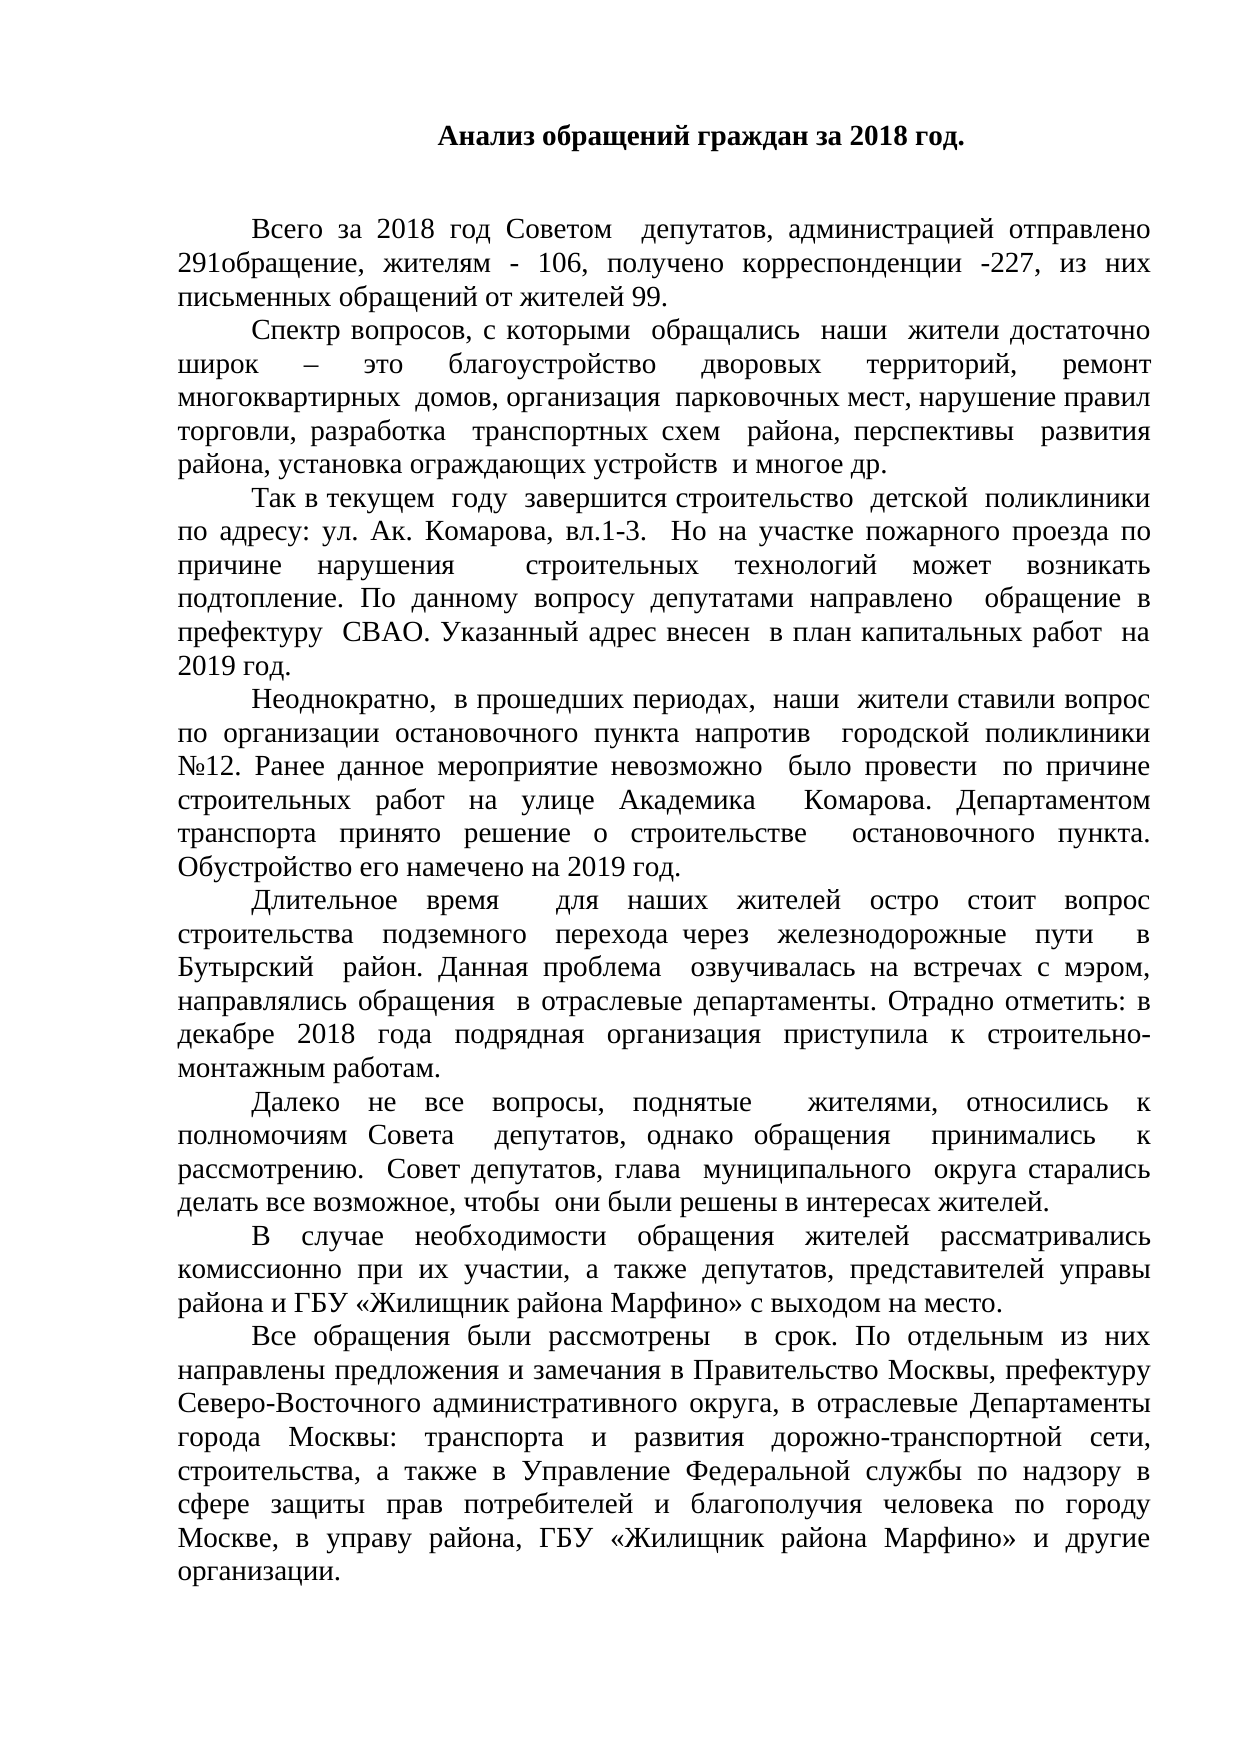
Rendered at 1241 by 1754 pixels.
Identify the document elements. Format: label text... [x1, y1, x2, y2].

text Неоднократно, в прошедших периодах, наши жители ставили вопрос по организации остановочного пункта напротив городской поликлиники №12. Ранее данное мероприятие невозможно было провести по причине строительных работ на улице Академика Комарова. Департаментом транспорта принято решение о строительстве остановочного пункта. Обустройство его намечено на 2019 год. [177, 681, 1152, 882]
text Так в текущем году завершится строительство детской поликлиники по адресу: ул. Ак. Комарова, вл.1-3. Но на участке пожарного проезда по причине нарушения строительных технологий может возникать подтопление. По данному вопросу депутатами направлено обращение в префектуру СВАО. Указанный адрес внесен в план капитальных работ на 2019 год. [177, 480, 1152, 681]
text Спектр вопросов, с которыми обращались наши жители достаточно широк – это благоустройство дворовых территорий, ремонт многоквартирных домов, организация парковочных мест, нарушение правил торговли, разработка транспортных схем района, перспективы развития района, установка ограждающих устройств и многое др. [177, 312, 1152, 480]
text Анализ обращений граждан за 2018 год. [177, 118, 1152, 152]
text Всего за 2018 год Советом депутатов, администрацией отправлено 291обращение, жителям - 106, получено корреспонденции -227, из них письменных обращений от жителей 99. [177, 212, 1152, 312]
text Далеко не все вопросы, поднятые жителями, относились к полномочиям Совета депутатов, однако обращения принимались к рассмотрению. Совет депутатов, глава муниципального округа старались делать все возможное, чтобы они были решены в интересах жителей. [177, 1084, 1152, 1218]
text Длительное время для наших жителей остро стоит вопрос строительства подземного перехода через железнодорожные пути в Бутырский район. Данная проблема озвучивалась на встречах с мэром, направлялись обращения в отраслевые департаменты. Отрадно отметить: в декабре 2018 года подрядная организация приступила к строительно-монтажным работам. [177, 882, 1152, 1084]
text Все обращения были рассмотрены в срок. По отдельным из них направлены предложения и замечания в Правительство Москвы, префектуру Северо-Восточного административного округа, в отраслевые Департаменты города Москвы: транспорта и развития дорожно-транспортной сети, строительства, а также в Управление Федеральной службы по надзору в сфере защиты прав потребителей и благополучия человека по городу Москве, в управу района, ГБУ «Жилищник района Марфино» и другие организации. [177, 1318, 1152, 1587]
text В случае необходимости обращения жителей рассматривались комиссионно при их участии, а также депутатов, представителей управы района и ГБУ «Жилищник района Марфино» с выходом на место. [177, 1218, 1152, 1318]
